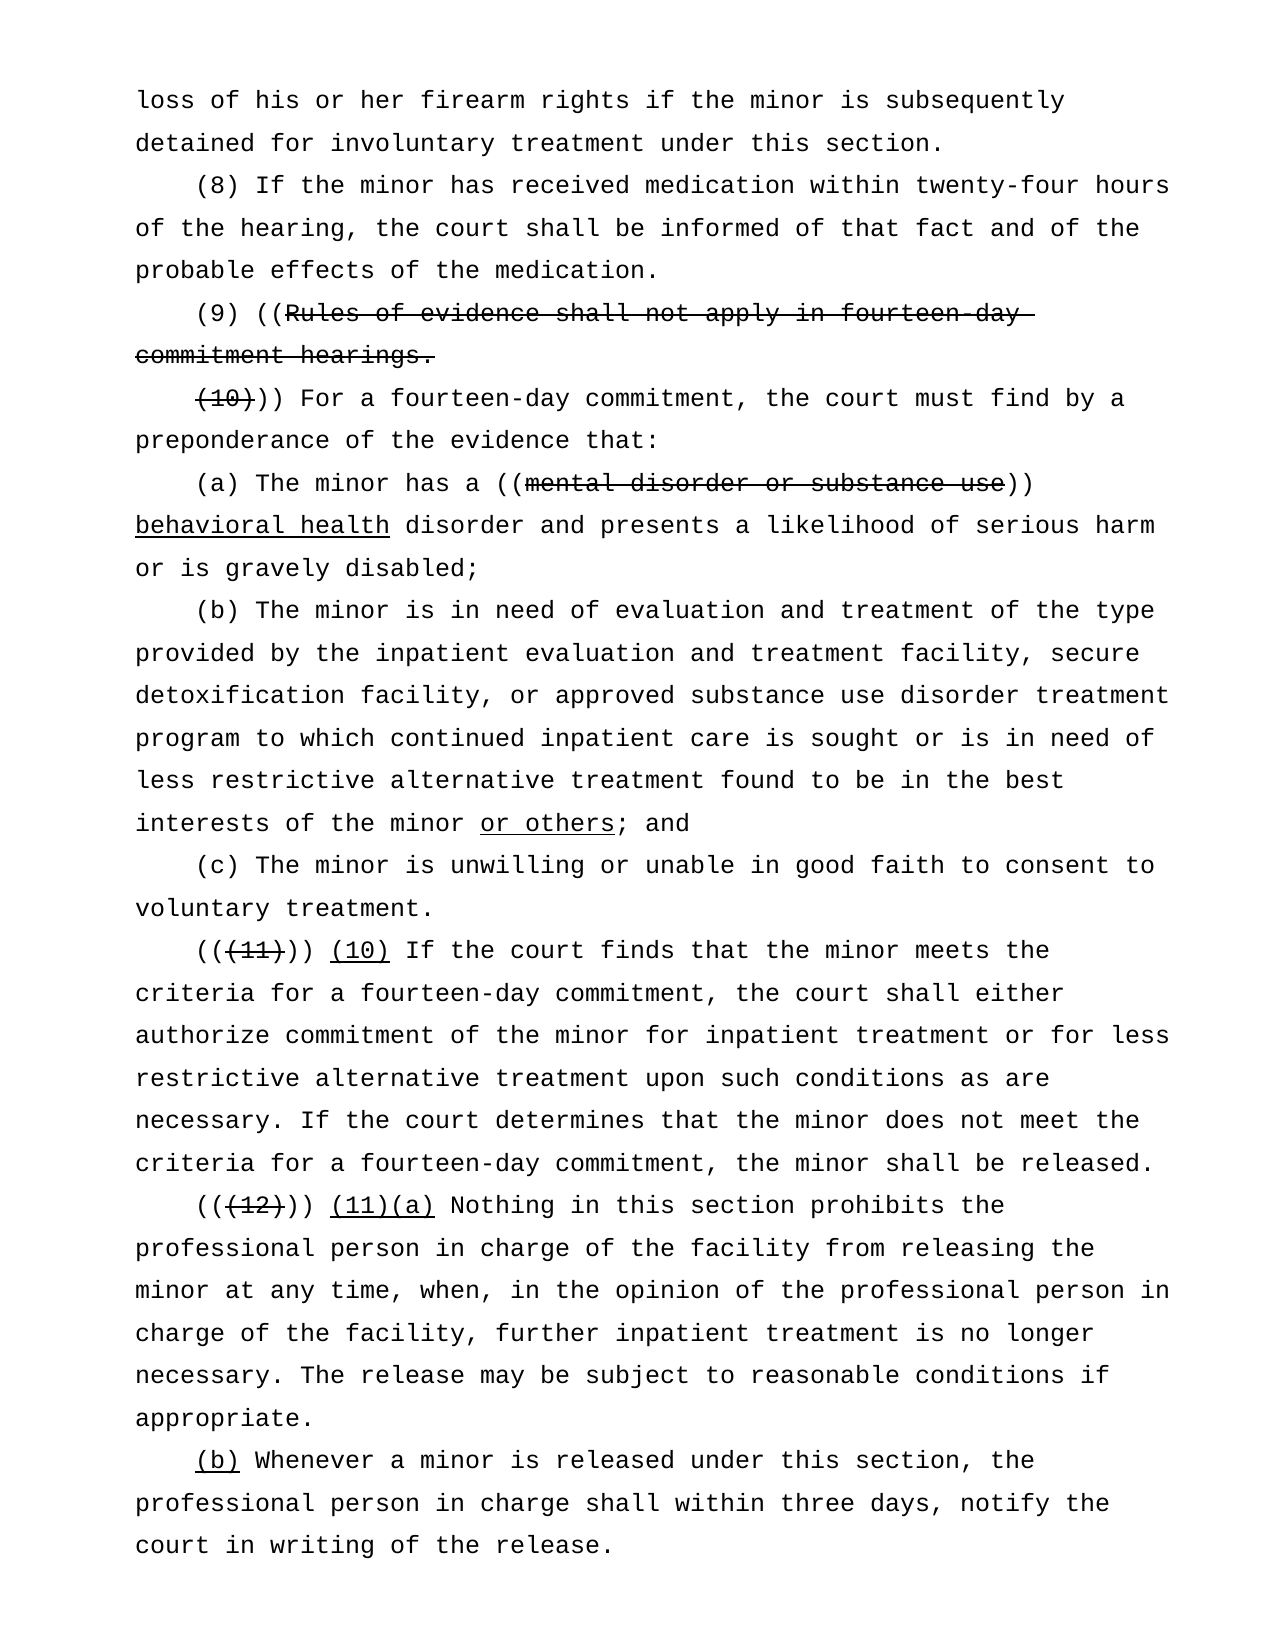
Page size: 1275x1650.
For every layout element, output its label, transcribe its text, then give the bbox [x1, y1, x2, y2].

text (b) Whenever a minor is released under this section, the professional person in charge shall within three days, notify the court in writing of the release. [135, 1435, 1170, 1562]
text (9) ((Rules of evidence shall not apply in fourteen-day commitment hearings. [135, 287, 1170, 372]
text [135, 75, 1170, 160]
text (10))) For a fourteen-day commitment, the court must find by a preponderance of the evidence that: [135, 372, 1170, 457]
text (a) The minor has a ((mental disorder or substance use)) behavioral health disorder and presents a likelihood of serious harm or is gravely disabled; [135, 457, 1170, 585]
text (b) The minor is in need of evaluation and treatment of the type provided by the inpatient evaluation and treatment facility, secure detoxification facility, or approved substance use disorder treatment program to which continued inpatient care is sought or is in need of less restrictive alternative treatment found to be in the best interests of the minor or others; and [135, 585, 1170, 840]
text (((12))) (11)(a) Nothing in this section prohibits the professional person in charge of the facility from releasing the minor at any time, when, in the opinion of the professional person in charge of the facility, further inpatient treatment is no longer necessary. The release may be subject to reasonable conditions if appropriate. [135, 1180, 1170, 1435]
text (((11))) (10) If the court finds that the minor meets the criteria for a fourteen-day commitment, the court shall either authorize commitment of the minor for inpatient treatment or for less restrictive alternative treatment upon such conditions as are necessary. If the court determines that the minor does not meet the criteria for a fourteen-day commitment, the minor shall be released. [135, 925, 1170, 1180]
text (c) The minor is unwilling or unable in good faith to consent to voluntary treatment. [135, 840, 1170, 925]
text (8) If the minor has received medication within twenty-four hours of the hearing, the court shall be informed of that fact and of the probable effects of the medication. [135, 160, 1170, 287]
